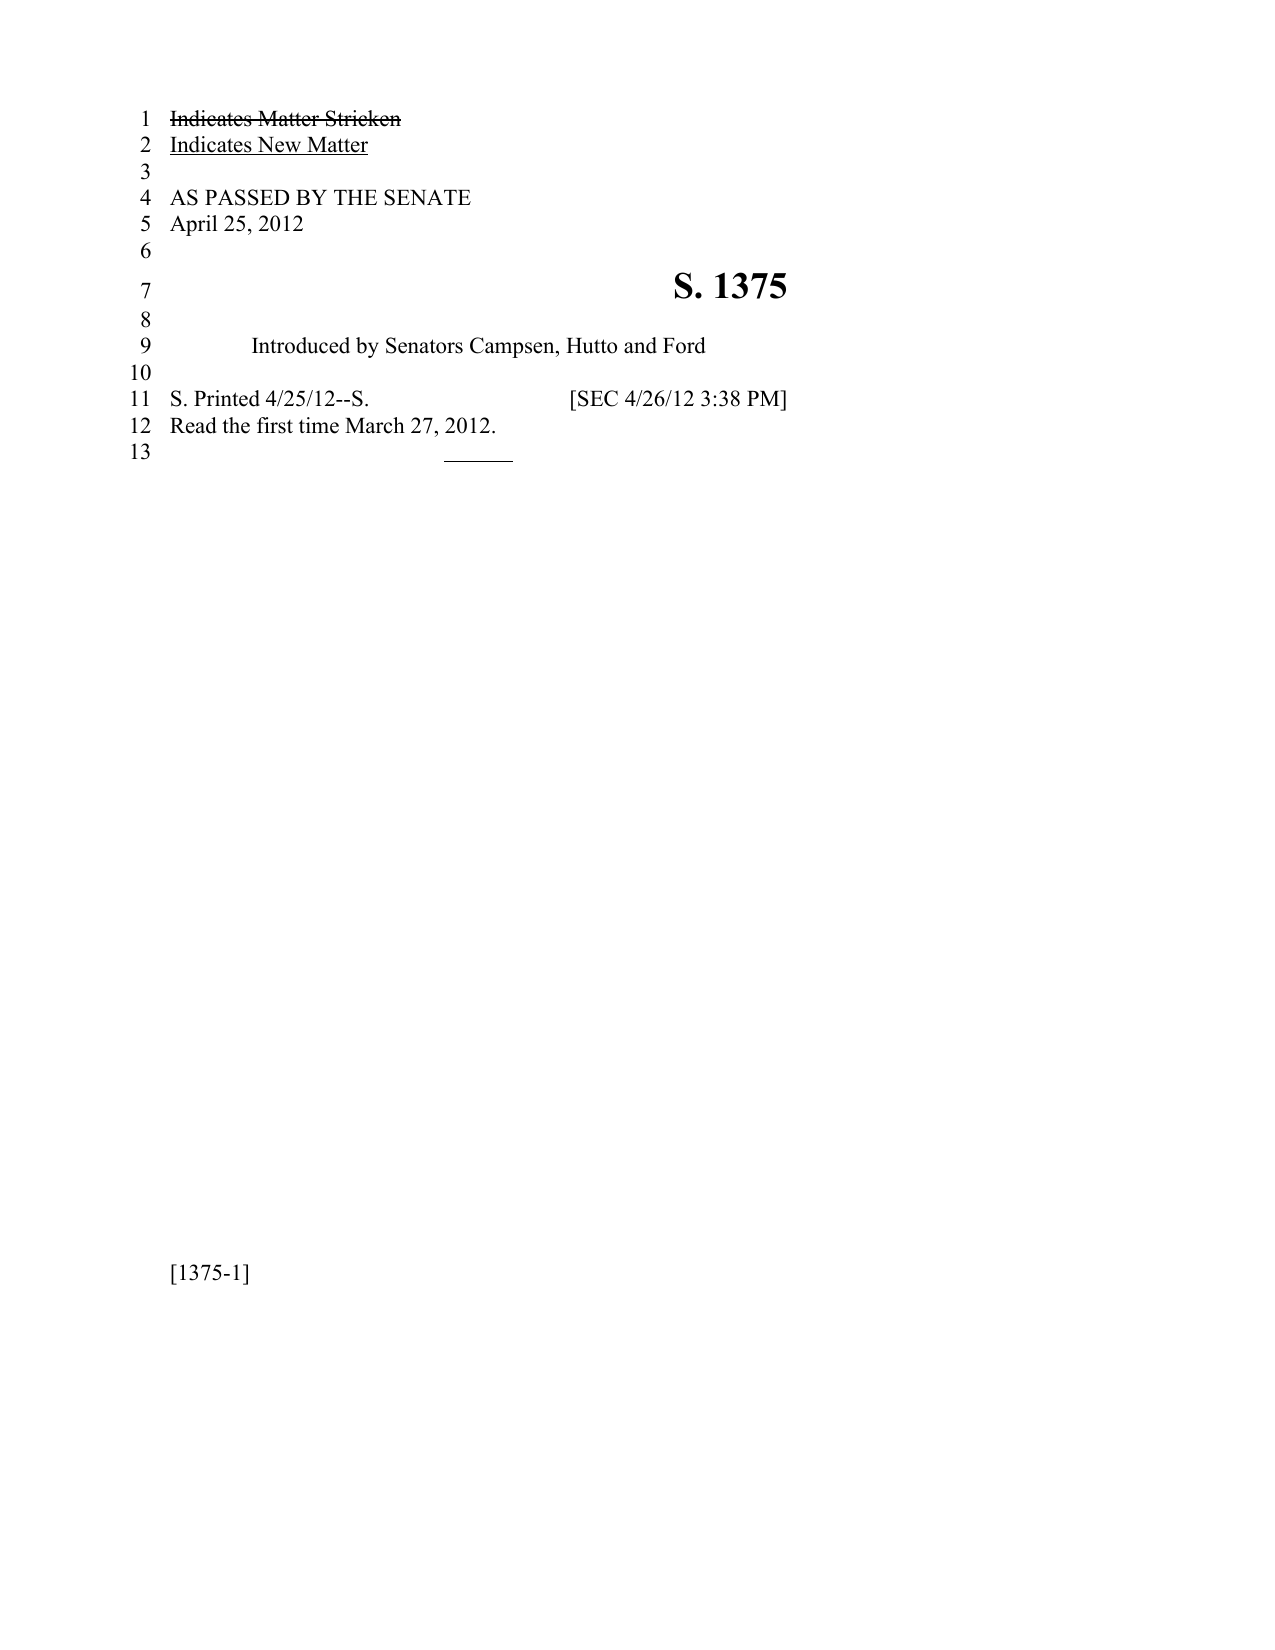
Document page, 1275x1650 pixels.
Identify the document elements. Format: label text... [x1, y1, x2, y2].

text S. Printed 4/25/12--S. [SEC 4/26/12 3:38 PM] [169, 385, 787, 412]
text S. 1375 [169, 263, 787, 306]
text April 25, 2012 [169, 210, 787, 237]
text AS PASSED BY THE SENATE [169, 184, 787, 210]
text Indicates New Matter [169, 131, 787, 158]
text Indicates Matter Stricken [169, 105, 787, 131]
text Read the first time March 27, 2012. [169, 412, 787, 438]
text Introduced by Senators Campsen, Hutto and Ford [169, 333, 787, 359]
